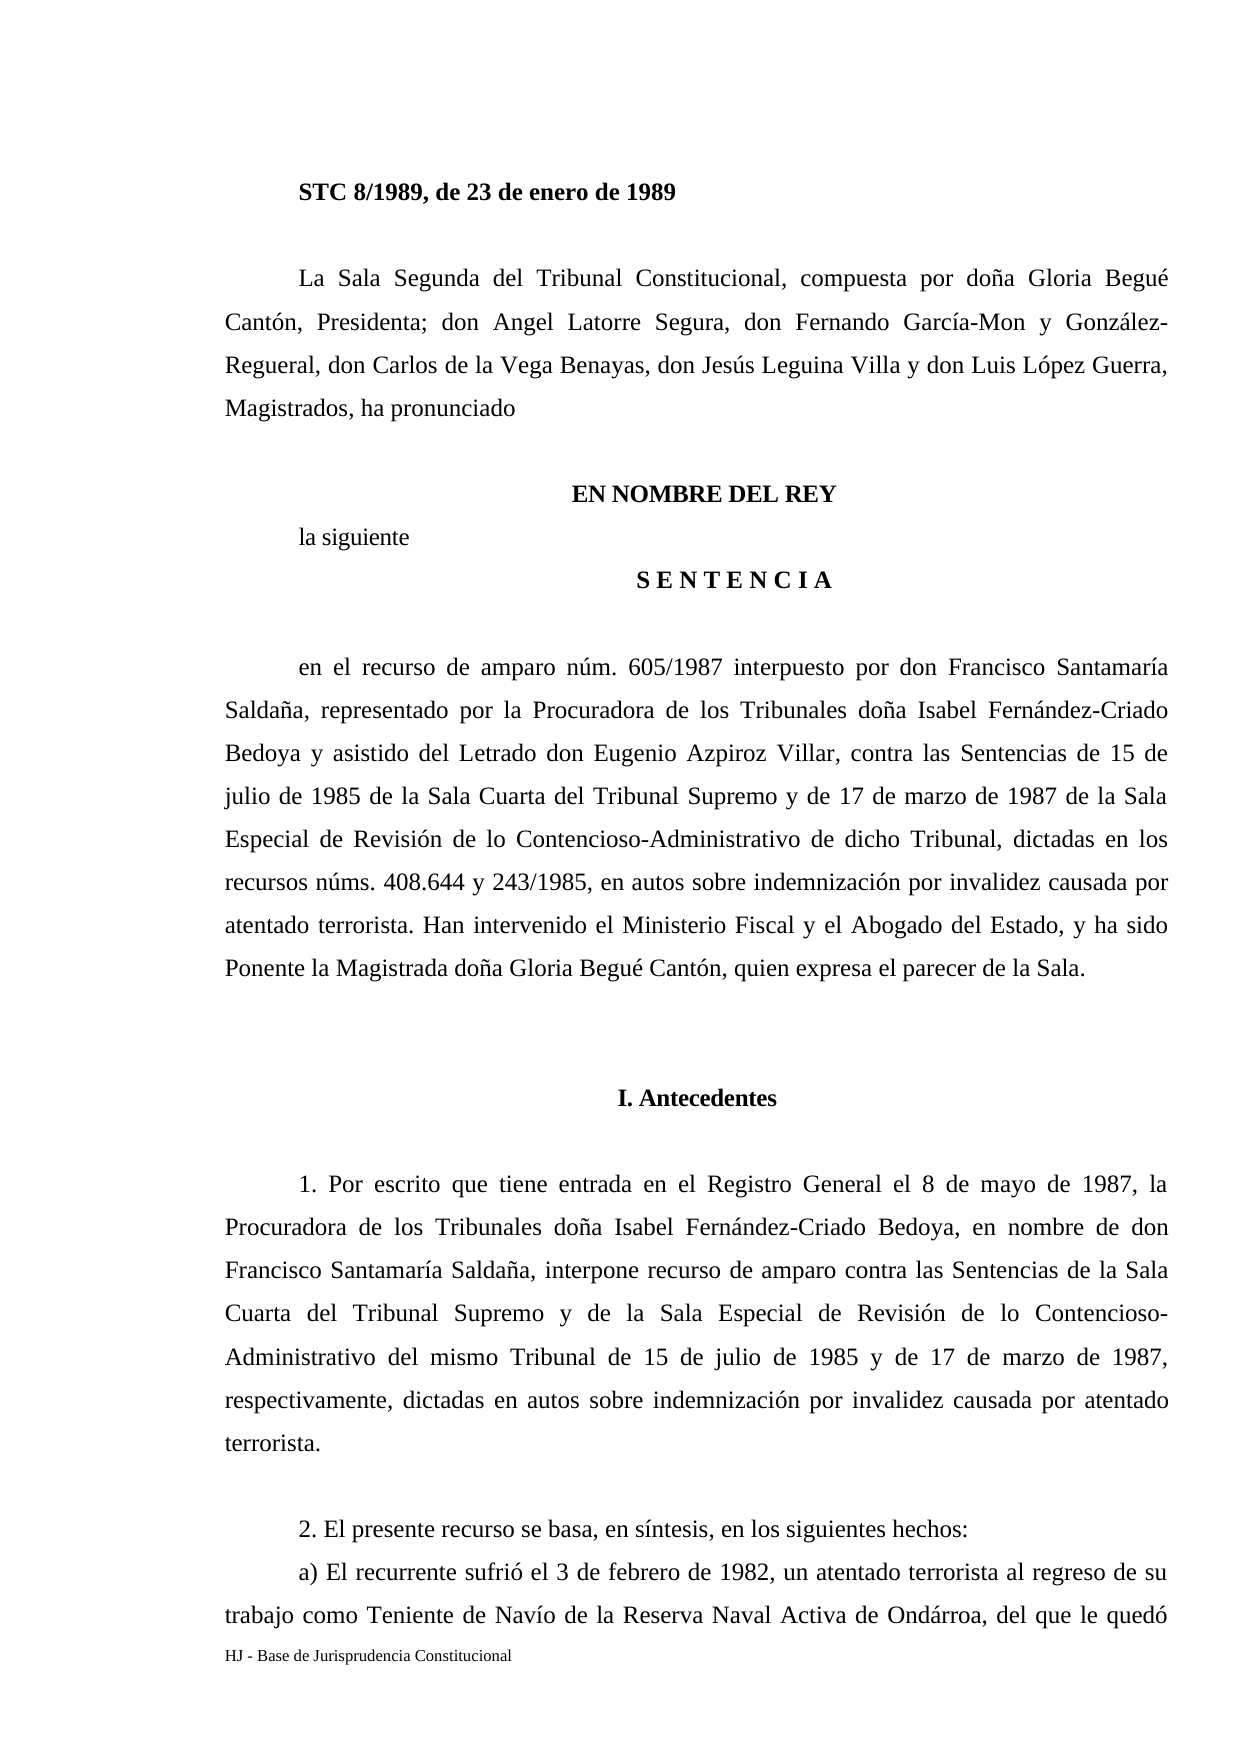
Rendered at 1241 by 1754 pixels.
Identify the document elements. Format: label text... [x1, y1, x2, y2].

text 2. El presente recurso se basa, en síntesis, en los siguientes hechos: [224, 1514, 1169, 1543]
text La Sala Segunda del Tribunal Constitucional, compuesta por doña Gloria Begué Cantón, Presidenta; don Angel Latorre Segura, don Fernando García-Mon y González-Regueral, don Carlos de la Vega Benayas, don Jesús Leguina Villa y don Luis López Guerra, Magistrados, ha pronunciado [224, 263, 1169, 422]
text la siguiente [224, 522, 1110, 551]
text EN NOMBRE DEL REY [224, 479, 1110, 508]
text I. Antecedentes [224, 1083, 1169, 1112]
text STC 8/1989, de 23 de enero de 1989 [224, 177, 1169, 206]
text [224, 1557, 1169, 1629]
text en el recurso de amparo núm. 605/1987 interpuesto por don Francisco Santamaría Saldaña, representado por la Procuradora de los Tribunales doña Isabel Fernández-Criado Bedoya y asistido del Letrado don Eugenio Azpiroz Villar, contra las Sentencias de 15 de julio de 1985 de la Sala Cuarta del Tribunal Supremo y de 17 de marzo de 1987 de la Sala Especial de Revisión de lo Contencioso-Administrativo de dicho Tribunal, dictadas en los recursos núms. 408.644 y 243/1985, en autos sobre indemnización por invalidez causada por atentado terrorista. Han intervenido el Ministerio Fiscal y el Abogado del Estado, y ha sido Ponente la Magistrada doña Gloria Begué Cantón, quien expresa el parecer de la Sala. [224, 652, 1169, 982]
text S E N T E N C I A [224, 565, 1169, 594]
text 1. Por escrito que tiene entrada en el Registro General el 8 de mayo de 1987, la Procuradora de los Tribunales doña Isabel Fernández-Criado Bedoya, en nombre de don Francisco Santamaría Saldaña, interpone recurso de amparo contra las Sentencias de la Sala Cuarta del Tribunal Supremo y de la Sala Especial de Revisión de lo Contencioso-Administrativo del mismo Tribunal de 15 de julio de 1985 y de 17 de marzo de 1987, respectivamente, dictadas en autos sobre indemnización por invalidez causada por atentado terrorista. [224, 1169, 1169, 1457]
